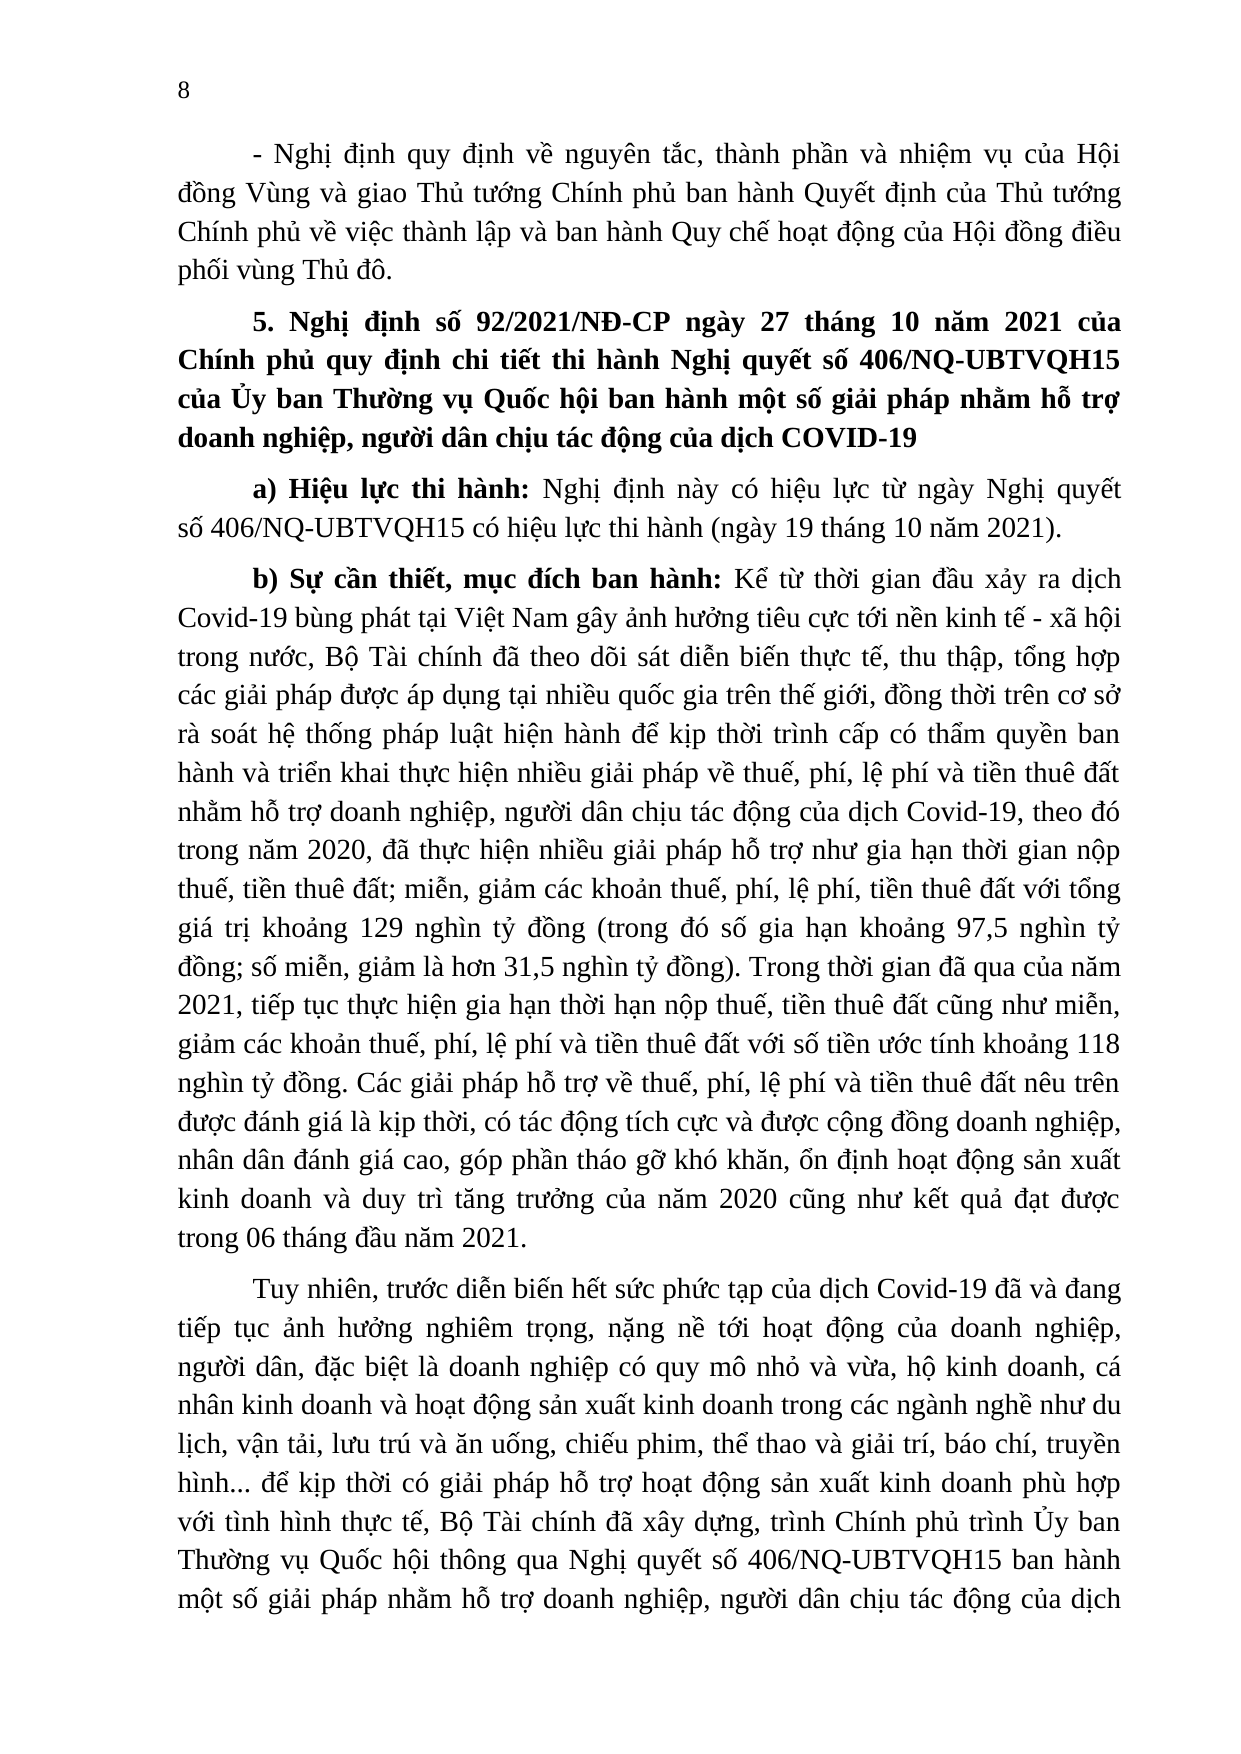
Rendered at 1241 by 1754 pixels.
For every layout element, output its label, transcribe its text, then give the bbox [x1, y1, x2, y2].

text a) Hiệu lực thi hành: Nghị định này có hiệu lực từ ngày Nghị quyết số 406/NQ-UBTVQH15 có hiệu lực thi hành (ngày 19 tháng 10 năm 2021). [177, 467, 1122, 545]
text b) Sự cần thiết, mục đích ban hành: Kể từ thời gian đầu xảy ra dịch Covid-19 bùng phát tại Việt Nam gây ảnh hưởng tiêu cực tới nền kinh tế - xã hội trong nước, Bộ Tài chính đã theo dõi sát diễn biến thực tế, thu thập, tổng hợp các giải pháp được áp dụng tại nhiều quốc gia trên thế giới, đồng thời trên cơ sở rà soát hệ thống pháp luật hiện hành để kịp thời trình cấp có thẩm quyền ban hành và triển khai thực hiện nhiều giải pháp về thuế, phí, lệ phí và tiền thuê đất nhằm hỗ trợ doanh nghiệp, người dân chịu tác động của dịch Covid-19, theo đó trong năm 2020, đã thực hiện nhiều giải pháp hỗ trợ như gia hạn thời gian nộp thuế, tiền thuê đất; miễn, giảm các khoản thuế, phí, lệ phí, tiền thuê đất với tổng giá trị khoảng 129 nghìn tỷ đồng (trong đó số gia hạn khoảng 97,5 nghìn tỷ đồng; số miễn, giảm là hơn 31,5 nghìn tỷ đồng). Trong thời gian đã qua của năm 2021, tiếp tục thực hiện gia hạn thời hạn nộp thuế, tiền thuê đất cũng như miễn, giảm các khoản thuế, phí, lệ phí và tiền thuê đất với số tiền ước tính khoảng 118 nghìn tỷ đồng. Các giải pháp hỗ trợ về thuế, phí, lệ phí và tiền thuê đất nêu trên được đánh giá là kịp thời, có tác động tích cực và được cộng đồng doanh nghiệp, nhân dân đánh giá cao, góp phần tháo gỡ khó khăn, ổn định hoạt động sản xuất kinh doanh và duy trì tăng trưởng của năm 2020 cũng như kết quả đạt được trong 06 tháng đầu năm 2021. [177, 557, 1122, 1255]
text - Nghị định quy định về nguyên tắc, thành phần và nhiệm vụ của Hội đồng Vùng và giao Thủ tướng Chính phủ ban hành Quyết định của Thủ tướng Chính phủ về việc thành lập và ban hành Quy chế hoạt động của Hội đồng điều phối vùng Thủ đô. [177, 132, 1122, 287]
text 5. Nghị định số 92/2021/NĐ-CP ngày 27 tháng 10 năm 2021 của Chính phủ quy định chi tiết thi hành Nghị quyết số 406/NQ-UBTVQH15 của Ủy ban Thường vụ Quốc hội ban hành một số giải pháp nhằm hỗ trợ doanh nghiệp, người dân chịu tác động của dịch COVID-19 [177, 300, 1122, 455]
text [177, 1267, 1122, 1616]
